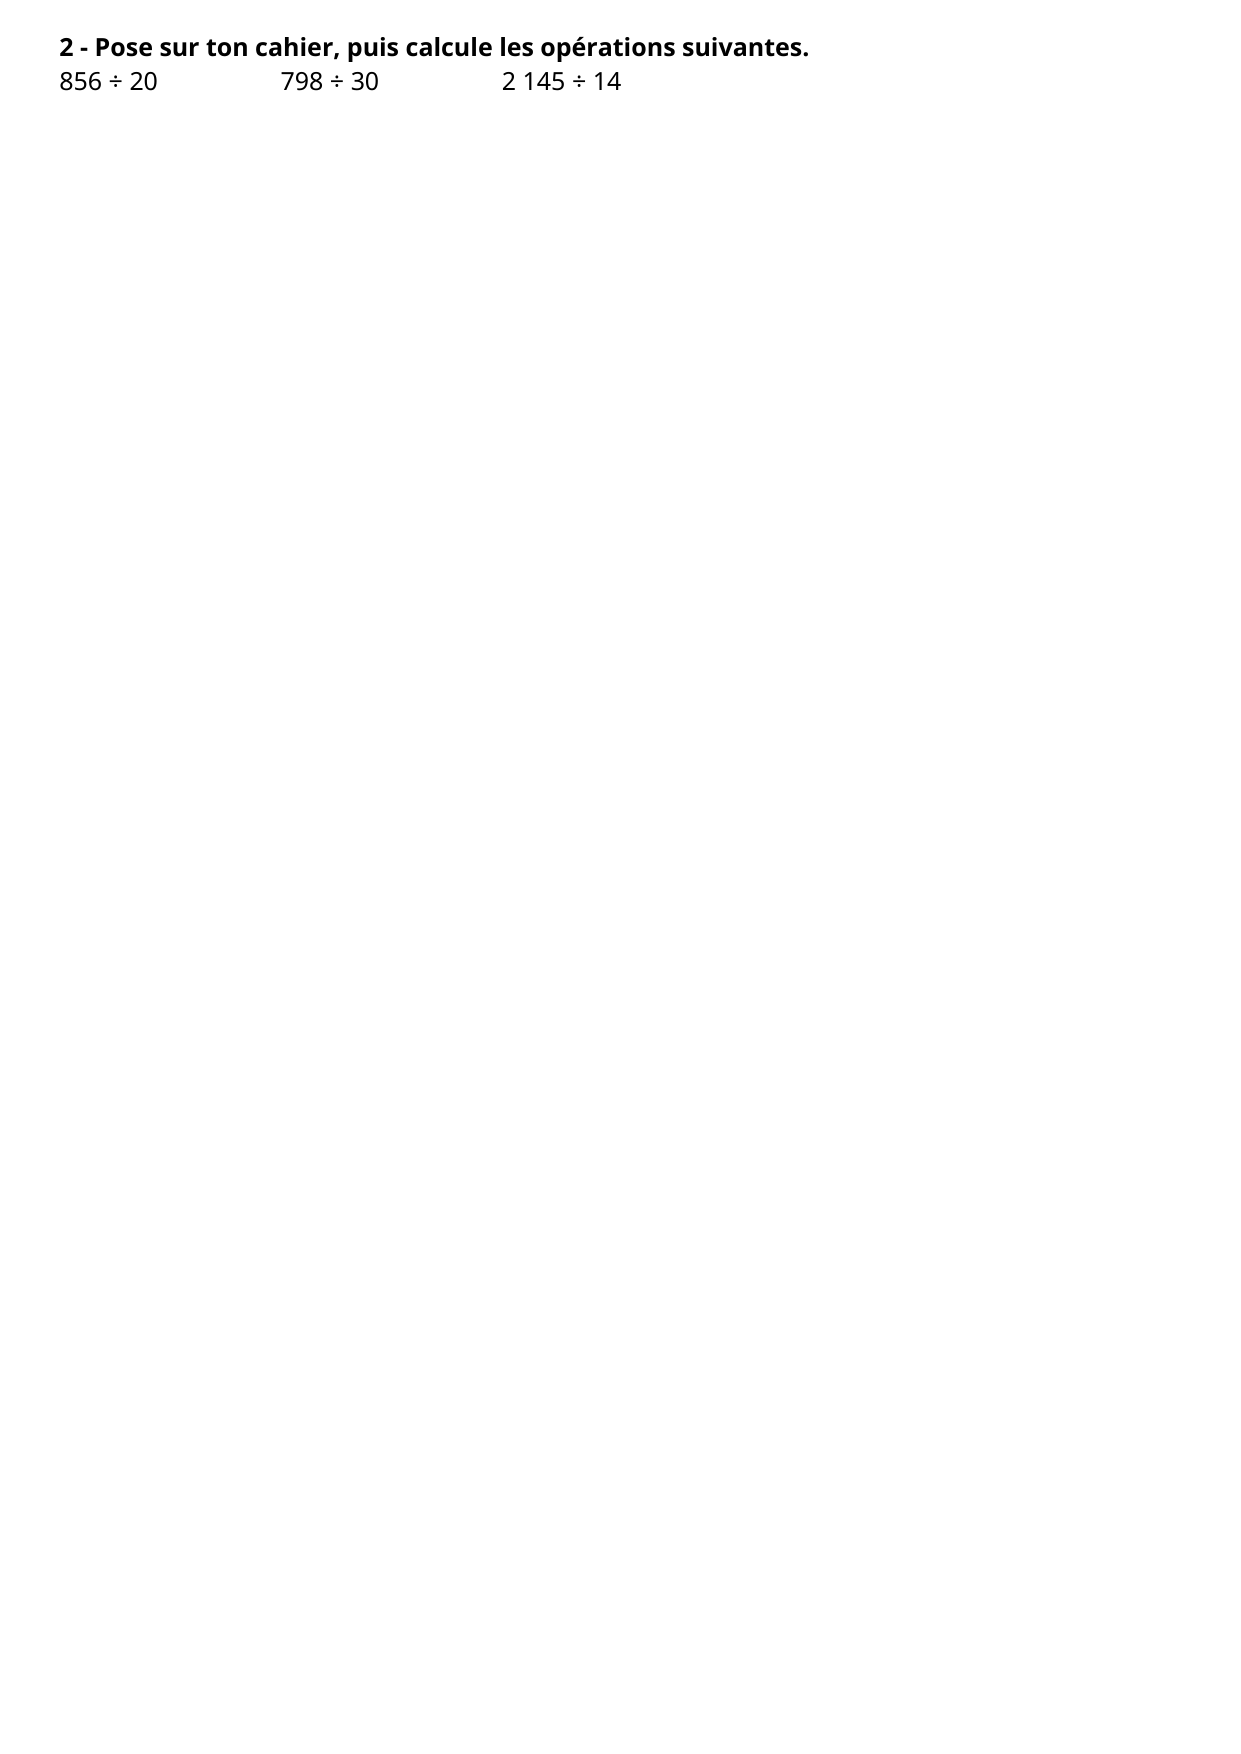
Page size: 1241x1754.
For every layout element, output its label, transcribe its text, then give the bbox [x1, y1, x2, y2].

text 2 - Pose sur ton cahier, puis calcule les opérations suivantes. [59, 29, 1181, 64]
text 856 ÷ 20 798 ÷ 30 2 145 ÷ 14 [59, 64, 1181, 98]
